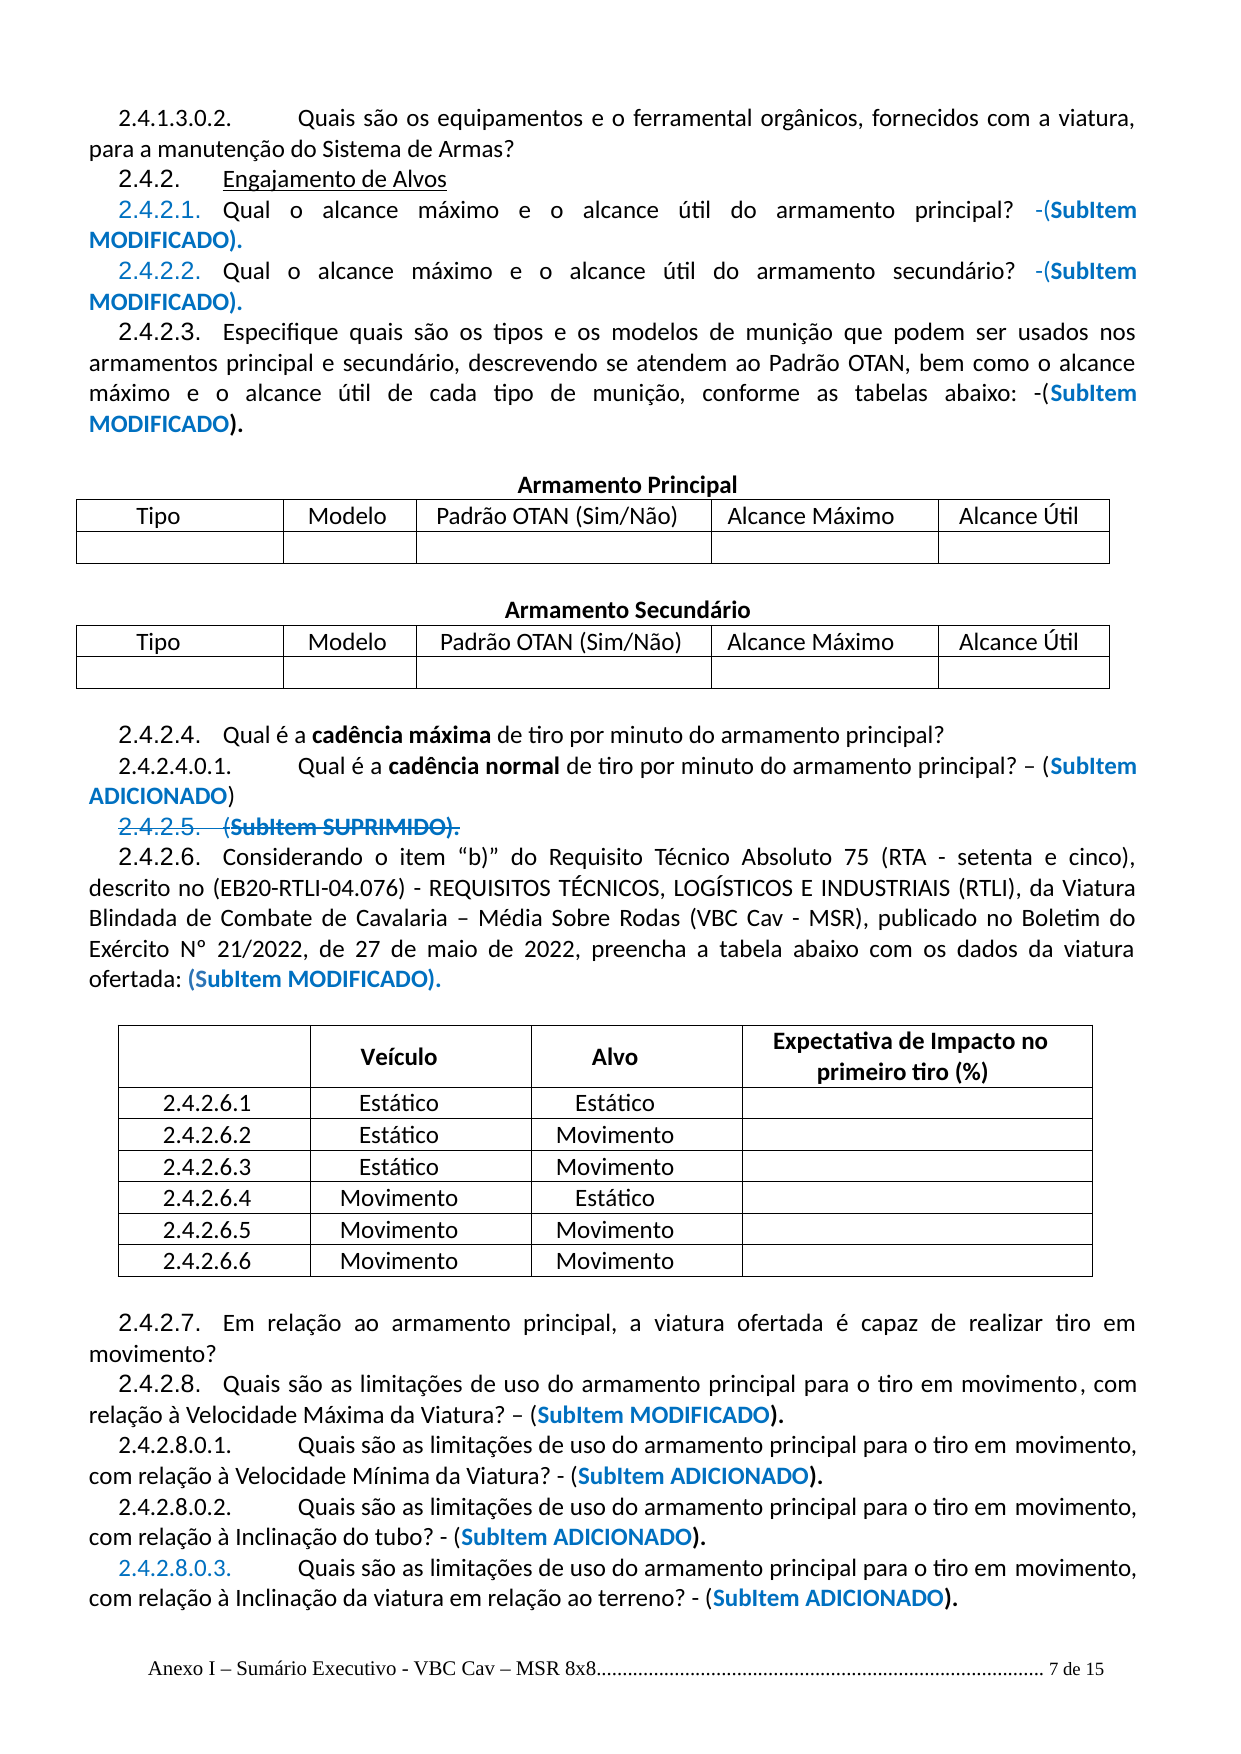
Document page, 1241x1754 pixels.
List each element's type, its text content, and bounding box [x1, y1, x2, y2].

table_cell Movimento [532, 1151, 742, 1181]
table_cell 2.4.2.6.4 [119, 1182, 310, 1213]
table_cell Movimento [532, 1245, 742, 1276]
table_cell [743, 1151, 1092, 1181]
table_cell [77, 532, 283, 562]
table_cell Estático [532, 1182, 742, 1213]
table_cell 2.4.2.6.6 [119, 1245, 310, 1276]
table_cell [417, 532, 711, 562]
list Quais são as limitações de uso do armamento principal para o tiro em movimento, com relação à Inclinação da viatura em relação ao terreno? - (SubItem ADICIONADO). [89, 1552, 1137, 1613]
table_cell Movimento [311, 1182, 531, 1213]
table_cell Movimento [532, 1214, 742, 1244]
table_cell [743, 1182, 1092, 1213]
table_header Padrão OTAN (Sim/Não) [417, 500, 711, 531]
table_header Tipo [77, 626, 283, 656]
list Qual o alcance máximo e o alcance útil do armamento secundário? -(SubItem MODIFICADO). [89, 255, 1137, 316]
table_header Tipo [77, 500, 283, 531]
table_cell Estático [311, 1151, 531, 1181]
list Engajamento de Alvos [118, 164, 1137, 194]
table_cell Estático [311, 1088, 531, 1118]
table_cell [939, 532, 1109, 562]
table_header Alcance Útil [939, 500, 1109, 531]
list Qual é a cadência máxima de tiro por minuto do armamento principal? [89, 719, 1137, 750]
list Armamento Principal [89, 469, 1137, 499]
table_cell [939, 657, 1109, 688]
table_cell 2.4.2.6.2 [119, 1119, 310, 1150]
table_cell [77, 657, 283, 688]
table_cell [743, 1214, 1092, 1244]
table_header Modelo [284, 626, 416, 656]
table_header Alcance Máximo [712, 500, 938, 531]
list Especifique quais são os tipos e os modelos de munição que podem ser usados nos armamentos principal e secundário, descrevendo se atendem ao Padrão OTAN, bem como o alcance máximo e o alcance útil de cada tipo de munição, conforme as tabelas abaixo: -(SubItem MODIFICADO). [89, 316, 1137, 438]
list Qual o alcance máximo e o alcance útil do armamento principal? -(SubItem MODIFICADO). [89, 194, 1137, 255]
table_cell Estático [311, 1119, 531, 1150]
table_cell [284, 657, 416, 688]
table_header Alvo [532, 1026, 742, 1087]
list Quais são os equipamentos e o ferramental orgânicos, fornecidos com a viatura, para a manutenção do Sistema de Armas? [89, 103, 1137, 164]
table_cell 2.4.2.6.1 [119, 1088, 310, 1118]
table_cell [743, 1088, 1092, 1118]
list Em relação ao armamento principal, a viatura ofertada é capaz de realizar tiro em movimento? [89, 1307, 1137, 1368]
list Armamento Secundário [89, 594, 1137, 624]
table_cell Estático [532, 1088, 742, 1118]
table_header Padrão OTAN (Sim/Não) [417, 626, 711, 656]
table_cell Movimento [532, 1119, 742, 1150]
table_cell [743, 1119, 1092, 1150]
table_header Expectativa de Impacto no primeiro tiro (%) [743, 1026, 1092, 1087]
table_cell 2.4.2.6.5 [119, 1214, 310, 1244]
table_cell [743, 1245, 1092, 1276]
table_header Veículo [311, 1026, 531, 1087]
list (SubItem SUPRIMIDO). [89, 811, 1137, 841]
table_cell [417, 657, 711, 688]
table_header Alcance Máximo [712, 626, 938, 656]
table_header [119, 1026, 310, 1087]
list Considerando o item “b)” do Requisito Técnico Absoluto 75 (RTA - setenta e cinco), descrito no (EB20-RTLI-04.076) - REQUISITOS TÉCNICOS, LOGÍSTICOS E INDUSTRIAIS (RTLI), da Viatura Blindada de Combate de Cavalaria – Média Sobre Rodas (VBC Cav - MSR), publicado no Boletim do Exército Nº 21/2022, de 27 de maio de 2022, preencha a tabela abaixo com os dados da viatura ofertada: (SubItem MODIFICADO). [89, 841, 1137, 994]
table_cell [284, 532, 416, 562]
table_cell [712, 532, 938, 562]
list Quais são as limitações de uso do armamento principal para o tiro em movimento, com relação à Velocidade Mínima da Viatura? - (SubItem ADICIONADO). [89, 1429, 1137, 1491]
table_cell 2.4.2.6.3 [119, 1151, 310, 1181]
list Quais são as limitações de uso do armamento principal para o tiro em movimento, com relação à Inclinação do tubo? - (SubItem ADICIONADO). [89, 1491, 1137, 1552]
list Qual é a cadência normal de tiro por minuto do armamento principal? – (SubItem ADICIONADO) [89, 750, 1137, 811]
list Quais são as limitações de uso do armamento principal para o tiro em movimento, com relação à Velocidade Máxima da Viatura? – (SubItem MODIFICADO). [89, 1368, 1137, 1429]
table_header Modelo [284, 500, 416, 531]
table_header Alcance Útil [939, 626, 1109, 656]
table_cell Movimento [311, 1214, 531, 1244]
table_cell Movimento [311, 1245, 531, 1276]
table_cell [712, 657, 938, 688]
